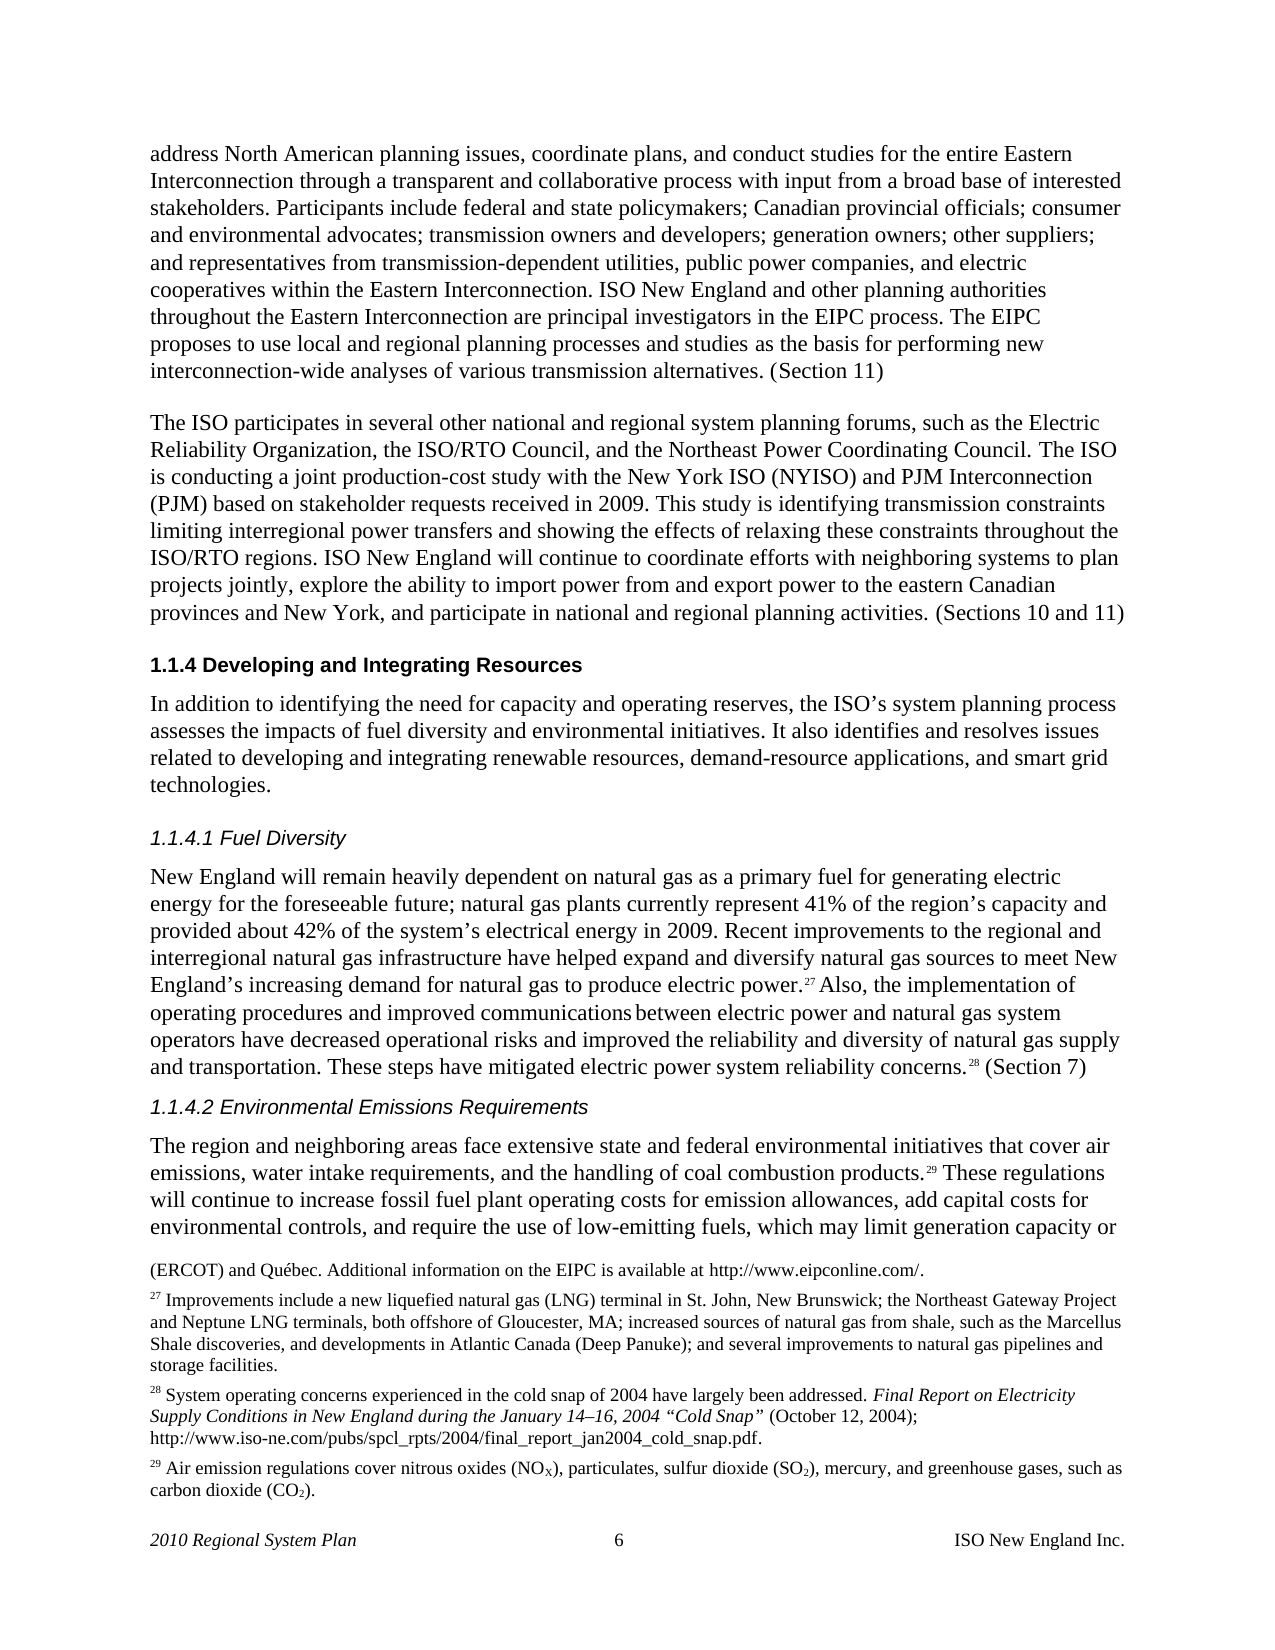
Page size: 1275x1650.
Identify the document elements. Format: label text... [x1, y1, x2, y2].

text In addition to identifying the need for capacity and operating reserves, the ISO’s system planning process assesses the impacts of fuel diversity and environmental initiatives. It also identifies and resolves issues related to developing and integrating renewable resources, demand-resource applications, and smart grid technologies. [150, 689, 1125, 798]
subtitle Environmental Emissions Requirements [150, 1092, 1125, 1119]
text New England will remain heavily dependent on natural gas as a primary fuel for generating electric energy for the foreseeable future; natural gas plants currently represent 41% of the region’s capacity and provided about 42% of the system’s electrical energy in 2009. Recent improvements to the regional and interregional natural gas infrastructure have helped expand and diversify natural gas sources to meet New England’s increasing demand for natural gas to produce electric power. Also, the implementation of operating procedures and improved communications between electric power and natural gas system operators have decreased operational risks and improved the reliability and diversity of natural gas supply and transportation. These steps have mitigated electric power system reliability concerns. (Section 7) [150, 862, 1125, 1079]
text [150, 139, 1125, 383]
text The ISO participates in several other national and regional system planning forums, such as the Electric Reliability Organization, the ISO/RTO Council, and the Northeast Power Coordinating Council. The ISO is conducting a joint production-cost study with the New York ISO (NYISO) and PJM Interconnection (PJM) based on stakeholder requests received in 2009. This study is identifying transmission constraints limiting interregional power transfers and showing the effects of relaxing these constraints throughout the ISO/RTO regions. ISO New England will continue to coordinate efforts with neighboring systems to plan projects jointly, explore the ability to import power from and export power to the eastern Canadian provinces and New York, and participate in national and regional planning activities. (Sections 10 and 11) [150, 408, 1125, 625]
subtitle Fuel Diversity [150, 823, 1125, 850]
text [150, 1131, 1125, 1239]
subtitle Developing and Integrating Resources [150, 650, 1125, 677]
